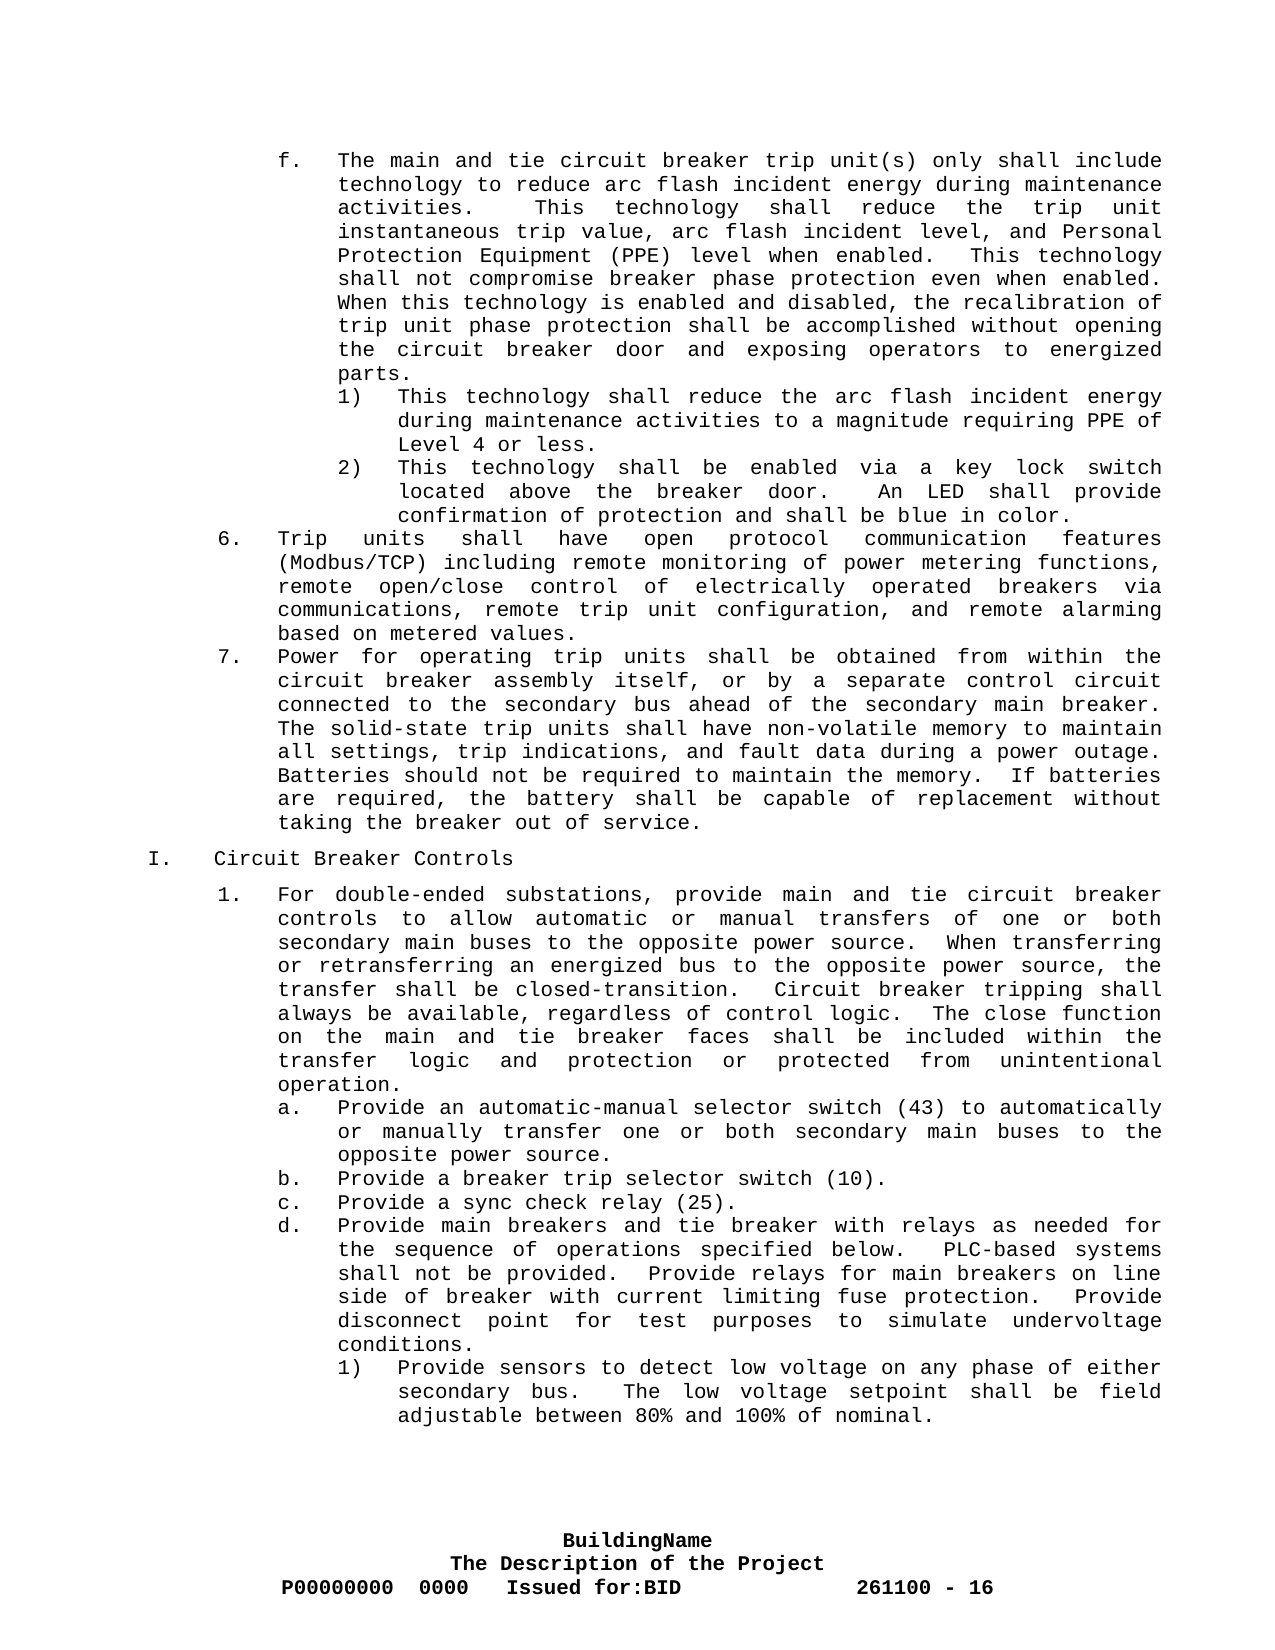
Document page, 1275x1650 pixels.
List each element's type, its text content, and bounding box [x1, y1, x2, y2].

text The main and tie circuit breaker trip unit(s) only shall include technology to reduce arc flash incident energy during maintenance activities. This technology shall reduce the trip unit instantaneous trip value, arc flash incident level, and Personal Protection Equipment (PPE) level when enabled. This technology shall not compromise breaker phase protection even when enabled. When this technology is enabled and disabled, the recalibration of trip unit phase protection shall be accomplished without opening the circuit breaker door and exposing operators to energized parts. [277, 150, 1162, 386]
text Provide main breakers and tie breaker with relays as needed for the sequence of operations specified below. PLC-based systems shall not be provided. Provide relays for main breakers on line side of breaker with current limiting fuse protection. Provide disconnect point for test purposes to simulate undervoltage conditions. [277, 1215, 1162, 1357]
text Provide a sync check relay (25). [277, 1192, 1162, 1215]
text This technology shall reduce the arc flash incident energy during maintenance activities to a magnitude requiring PPE of Level 4 or less. [337, 386, 1162, 457]
text Trip units shall have open protocol communication features (Modbus/TCP) including remote monitoring of power metering functions, remote open/close control of electrically operated breakers via communications, remote trip unit configuration, and remote alarming based on metered values. [217, 528, 1162, 647]
text Provide a breaker trip selector switch (10). [277, 1168, 1162, 1192]
text Provide sensors to detect low voltage on any phase of either secondary bus. The low voltage setpoint shall be field adjustable between 80% and 100% of nominal. [337, 1357, 1162, 1428]
text For double-ended substations, provide main and tie circuit breaker controls to allow automatic or manual transfers of one or both secondary main buses to the opposite power source. When transferring or retransferring an energized bus to the opposite power source, the transfer shall be closed-transition. Circuit breaker tripping shall always be available, regardless of control logic. The close function on the main and tie breaker faces shall be included within the transfer logic and protection or protected from unintentional operation. [217, 884, 1162, 1097]
text Power for operating trip units shall be obtained from within the circuit breaker assembly itself, or by a separate control circuit connected to the secondary bus ahead of the secondary main breaker. The solid-state trip units shall have non-volatile memory to maintain all settings, trip indications, and fault data during a power outage. Batteries should not be required to maintain the memory. If batteries are required, the battery shall be capable of replacement without taking the breaker out of service. [217, 647, 1162, 836]
text This technology shall be enabled via a key lock switch located above the breaker door. An LED shall provide confirmation of protection and shall be blue in color. [337, 457, 1162, 528]
text Circuit Breaker Controls [172, 848, 1162, 872]
text Provide an automatic-manual selector switch (43) to automatically or manually transfer one or both secondary main buses to the opposite power source. [277, 1097, 1162, 1168]
